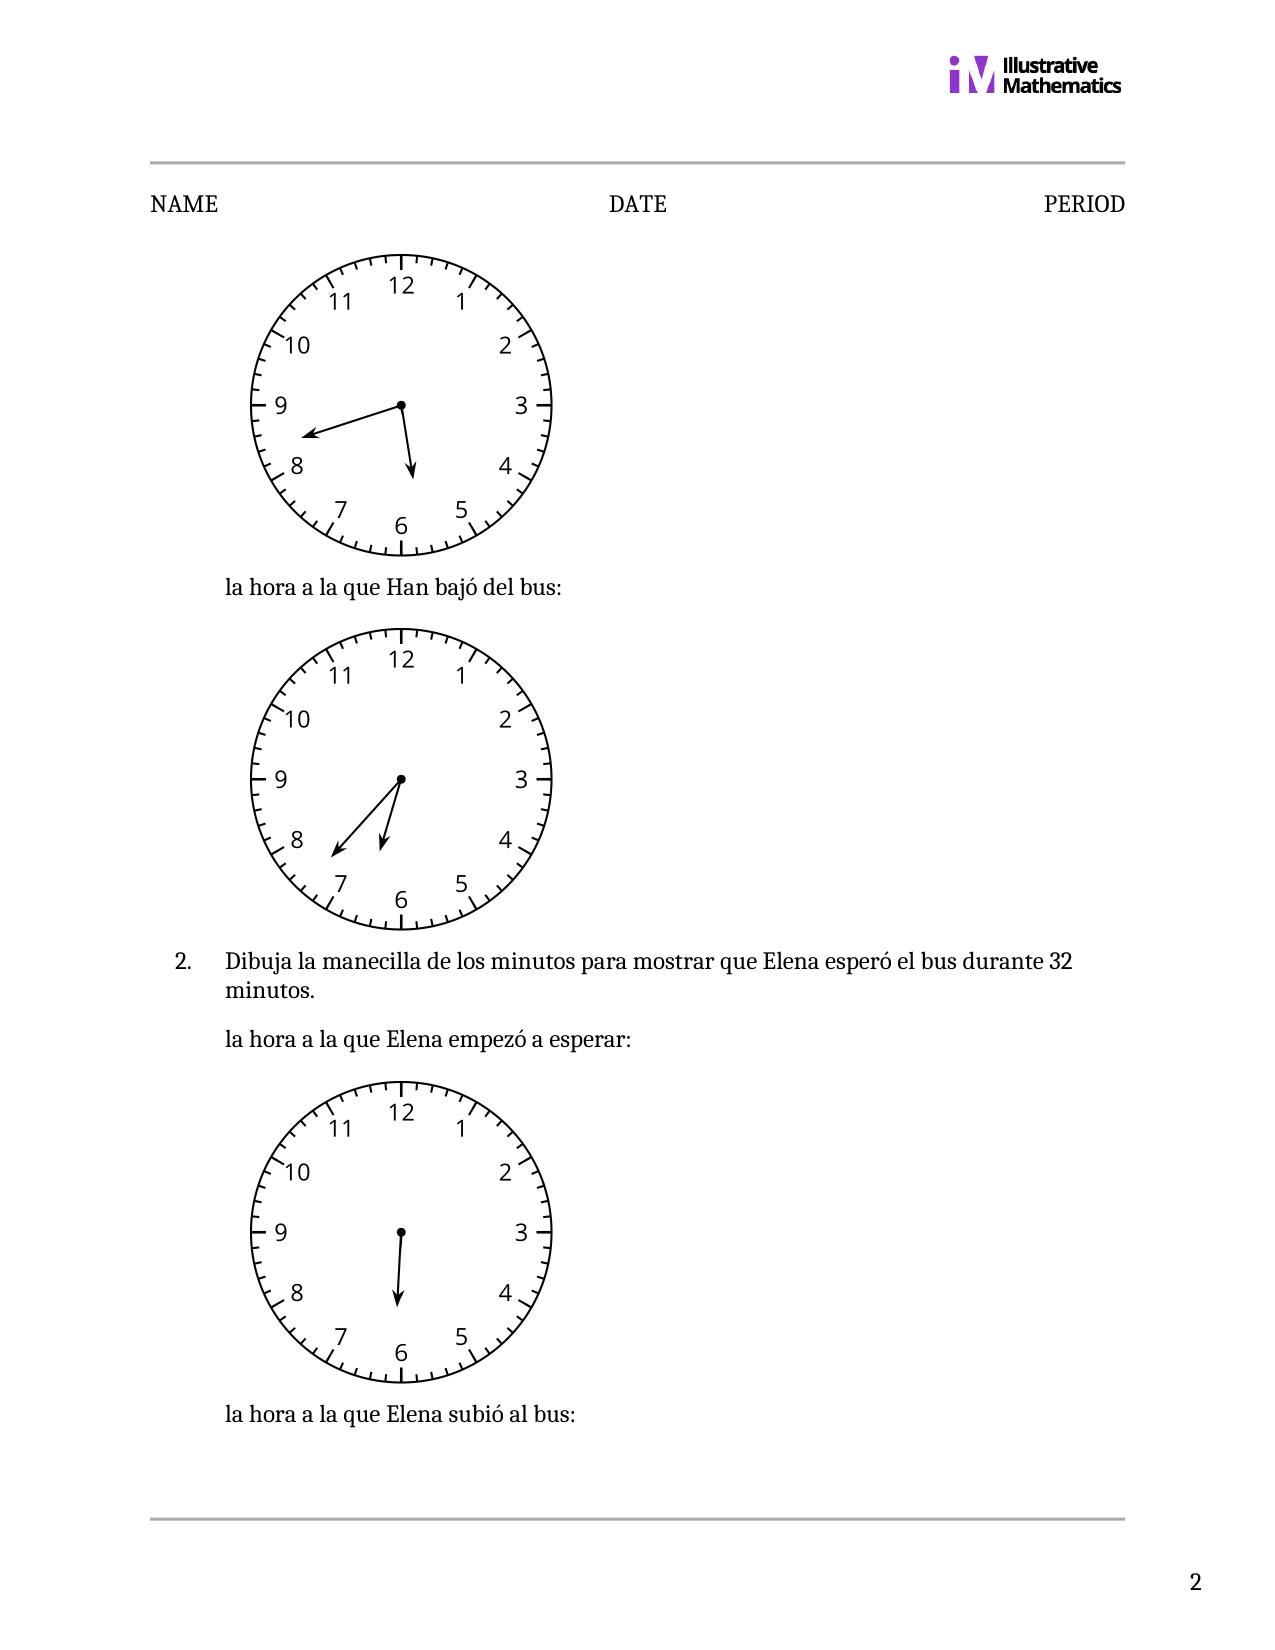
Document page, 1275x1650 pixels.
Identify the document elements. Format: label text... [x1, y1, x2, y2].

picture [243, 622, 559, 937]
list la hora a la que Han bajó del bus: [175, 572, 1125, 601]
picture [243, 247, 559, 563]
list Dibuja la manecilla de los minutos para mostrar que Elena esperó el bus durante 32 minutos. [175, 947, 1125, 1004]
list la hora a la que Elena empezó a esperar: [175, 1025, 1125, 1054]
picture [243, 1075, 559, 1390]
picture [949, 55, 1121, 93]
list la hora a la que Elena subió al bus: [175, 1400, 1125, 1429]
